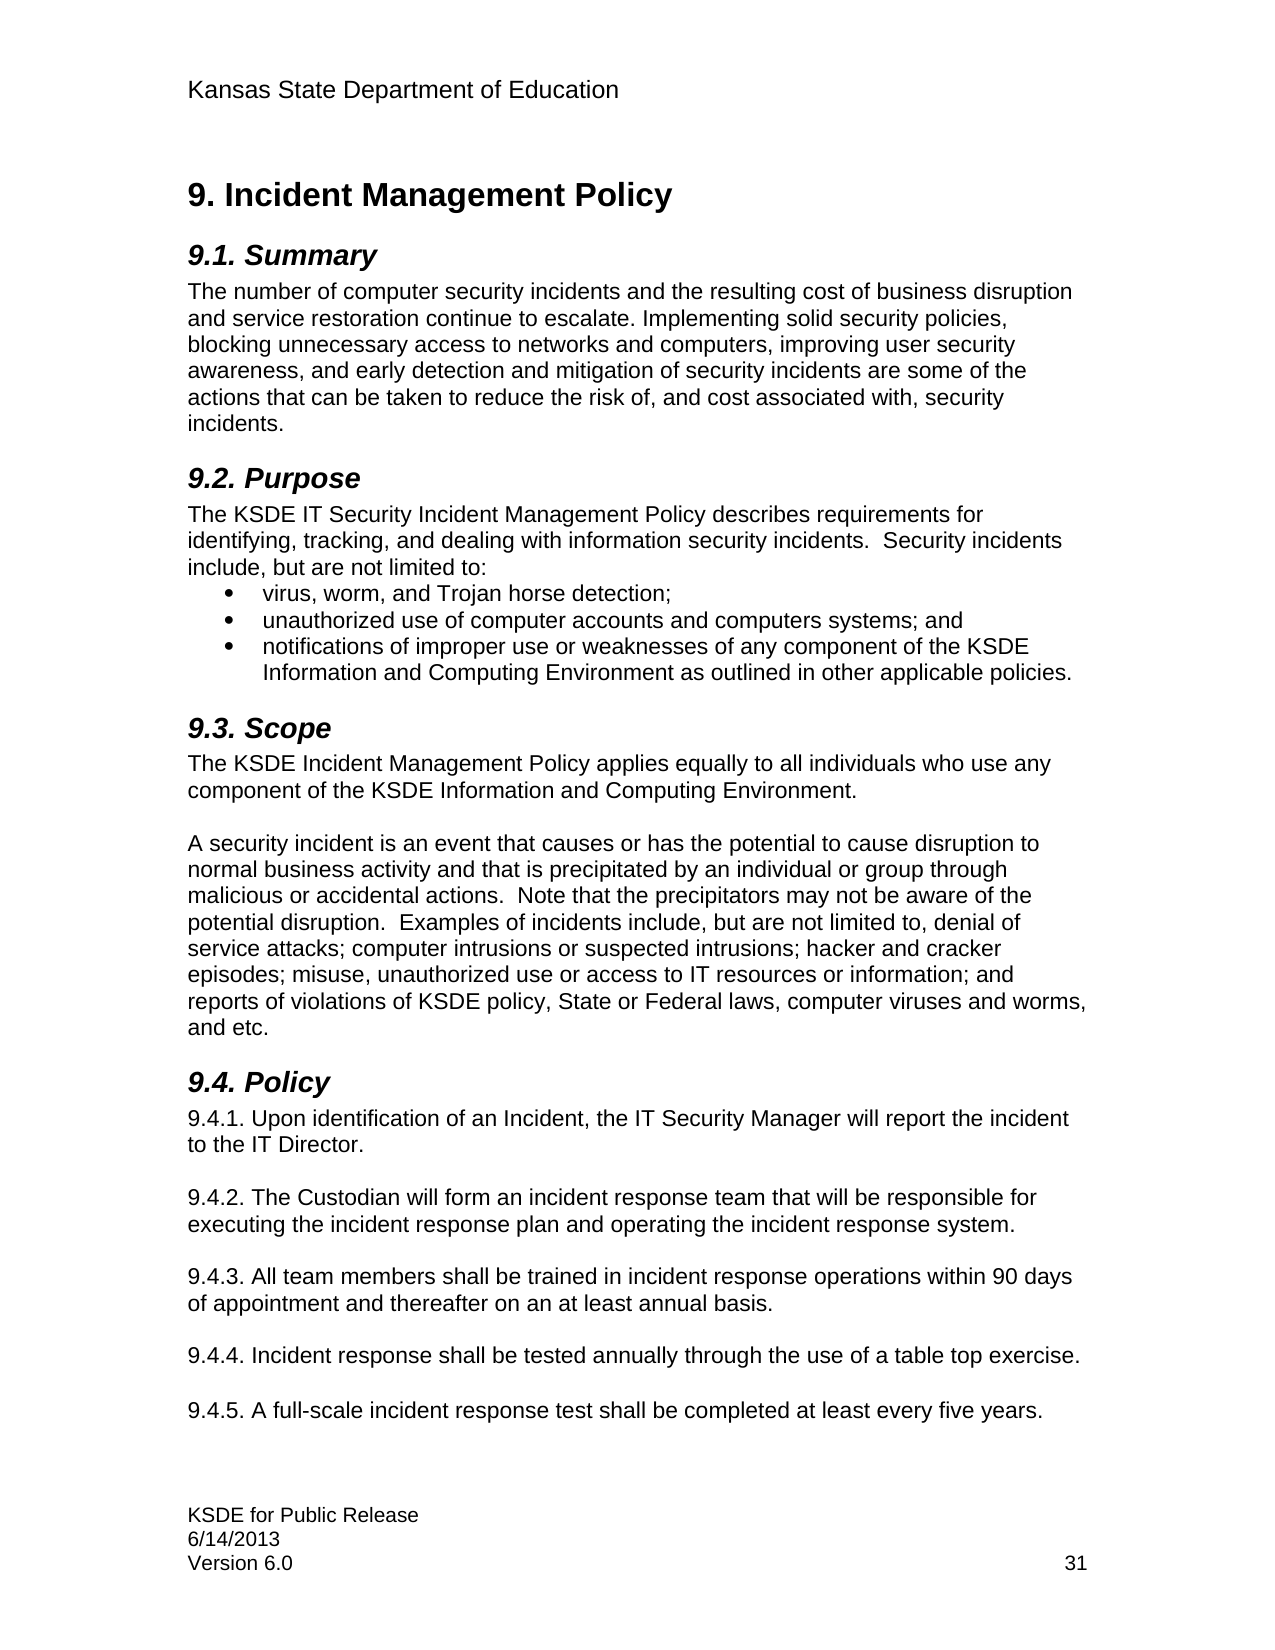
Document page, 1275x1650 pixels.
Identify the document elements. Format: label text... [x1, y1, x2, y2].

list unauthorized use of computer accounts and computers systems; and [225, 607, 1087, 633]
subtitle 9.3. Scope [187, 711, 1087, 744]
subtitle 9.2. Purpose [187, 461, 1087, 495]
text The KSDE IT Security Incident Management Policy describes requirements for identifying, tracking, and dealing with information security incidents. Security incidents include, but are not limited to: [187, 501, 1087, 580]
text A security incident is an event that causes or has the potential to cause disruption to normal business activity and that is precipitated by an individual or group through malicious or accidental actions. Note that the precipitators may not be aware of the potential disruption. Examples of incidents include, but are not limited to, denial of service attacks; computer intrusions or suspected intrusions; hacker and cracker episodes; misuse, unauthorized use or access to IT resources or information; and reports of violations of KSDE policy, State or Federal laws, computer viruses and worms, and etc. [187, 829, 1087, 1040]
text 9.4.4. Incident response shall be tested annually through the use of a table top exercise. [187, 1342, 1087, 1369]
text The number of computer security incidents and the resulting cost of business disruption and service restoration continue to escalate. Implementing solid security policies, blocking unnecessary access to networks and computers, improving user security awareness, and early detection and mitigation of security incidents are some of the actions that can be taken to reduce the risk of, and cost associated with, security incidents. [187, 278, 1087, 436]
text 9.4.1. Upon identification of an Incident, the IT Security Manager will report the incident to the IT Director. [187, 1105, 1087, 1158]
list notifications of improper use or weaknesses of any component of the KSDE Information and Computing Environment as outlined in other applicable policies. [225, 633, 1087, 686]
subtitle 9. Incident Management Policy [187, 175, 1087, 213]
subtitle 9.4. Policy [187, 1065, 1087, 1099]
text 9.4.3. All team members shall be trained in incident response operations within 90 days of appointment and thereafter on an at least annual basis. [187, 1263, 1087, 1316]
text The KSDE Incident Management Policy applies equally to all individuals who use any component of the KSDE Information and Computing Environment. [187, 750, 1087, 803]
subtitle 9.1. Summary [187, 238, 1087, 272]
text 9.4.2. The Custodian will form an incident response team that will be responsible for executing the incident response plan and operating the incident response system. [187, 1184, 1087, 1237]
list virus, worm, and Trojan horse detection; [225, 580, 1087, 607]
text 9.4.5. A full-scale incident response test shall be completed at least every five years. [187, 1397, 1087, 1424]
